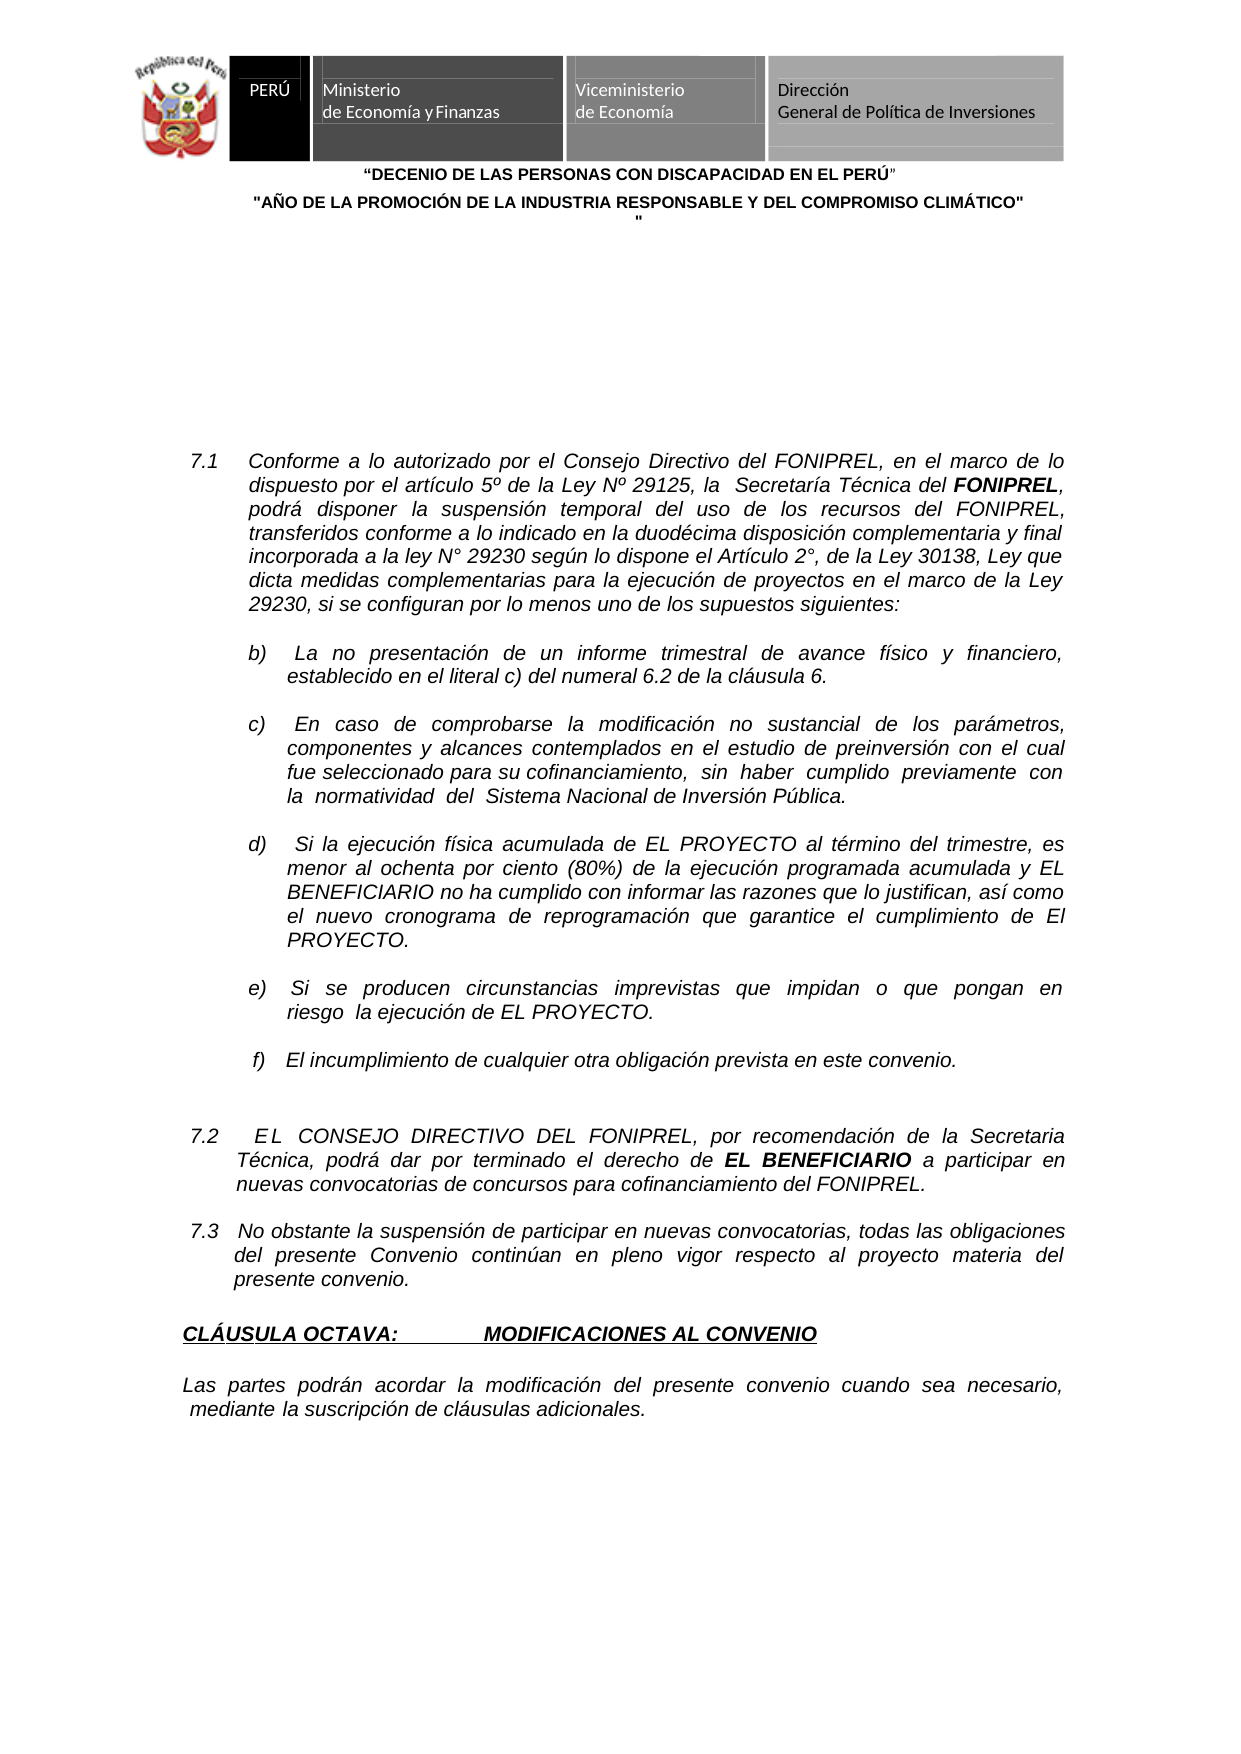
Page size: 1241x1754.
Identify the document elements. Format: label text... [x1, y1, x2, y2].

picture [134, 57, 226, 161]
text c) En caso de comprobarse la modificación no sustancial de los parámetros, componentes y alcances contemplados en el estudio de preinversión con el cual fue seleccionado para su cofinanciamiento, sin haber cumplido previamente con la normatividad del Sistema Nacional de Inversión Pública. [248, 712, 1066, 808]
text e) Si se producen circunstancias imprevistas que impidan o que pongan en riesgo la ejecución de EL PROYECTO. [248, 976, 1066, 1024]
text d) Si la ejecución física acumulada de EL PROYECTO al término del trimestre, es menor al ochenta por ciento (80%) de la ejecución programada acumulada y EL BENEFICIARIO no ha cumplido con informar las razones que lo justifican, así como el nuevo cronograma de reprogramación que garantice el cumplimiento de El PROYECTO. [248, 832, 1066, 952]
text f) El incumplimiento de cualquier otra obligación prevista en este convenio. [241, 1047, 1066, 1071]
text 7.3 No obstante la suspensión de participar en nuevas convocatorias, todas las obligaciones del presente Convenio continúan en pleno vigor respecto al proyecto materia del presente convenio. [189, 1220, 1066, 1292]
text CLÁUSULA OCTAVA: MODIFICACIONES AL CONVENIO [182, 1322, 1065, 1345]
text b) La no presentación de un informe trimestral de avance físico y financiero, establecido en el literal c) del numeral 6.2 de la cláusula 6. [248, 640, 1066, 688]
text Las partes podrán acordar la modificación del presente convenio cuando sea necesario, mediante la suscripción de cláusulas adicionales. [182, 1372, 1063, 1420]
text 7.1 Conforme a lo autorizado por el Consejo Directivo del FONIPREL, en el marco de lo dispuesto por el artículo 5º de la Ley Nº 29125, la Secretaría Técnica del FONIPREL, podrá disponer la suspensión temporal del uso de los recursos del FONIPREL, transferidos conforme a lo indicado en la duodécima disposición complementaria y final incorporada a la ley N° 29230 según lo dispone el Artículo 2°, de la Ley 30138, Ley que dicta medidas complementarias para la ejecución de proyectos en el marco de la Ley 29230, si se configuran por lo menos uno de los supuestos siguientes: [189, 148, 1066, 616]
text 7.2 EL CONSEJO DIRECTIVO DEL FONIPREL, por recomendación de la Secretaria Técnica, podrá dar por terminado el derecho de EL BENEFICIARIO a participar en nuevas convocatorias de concursos para cofinanciamiento del FONIPREL. [189, 1124, 1066, 1195]
